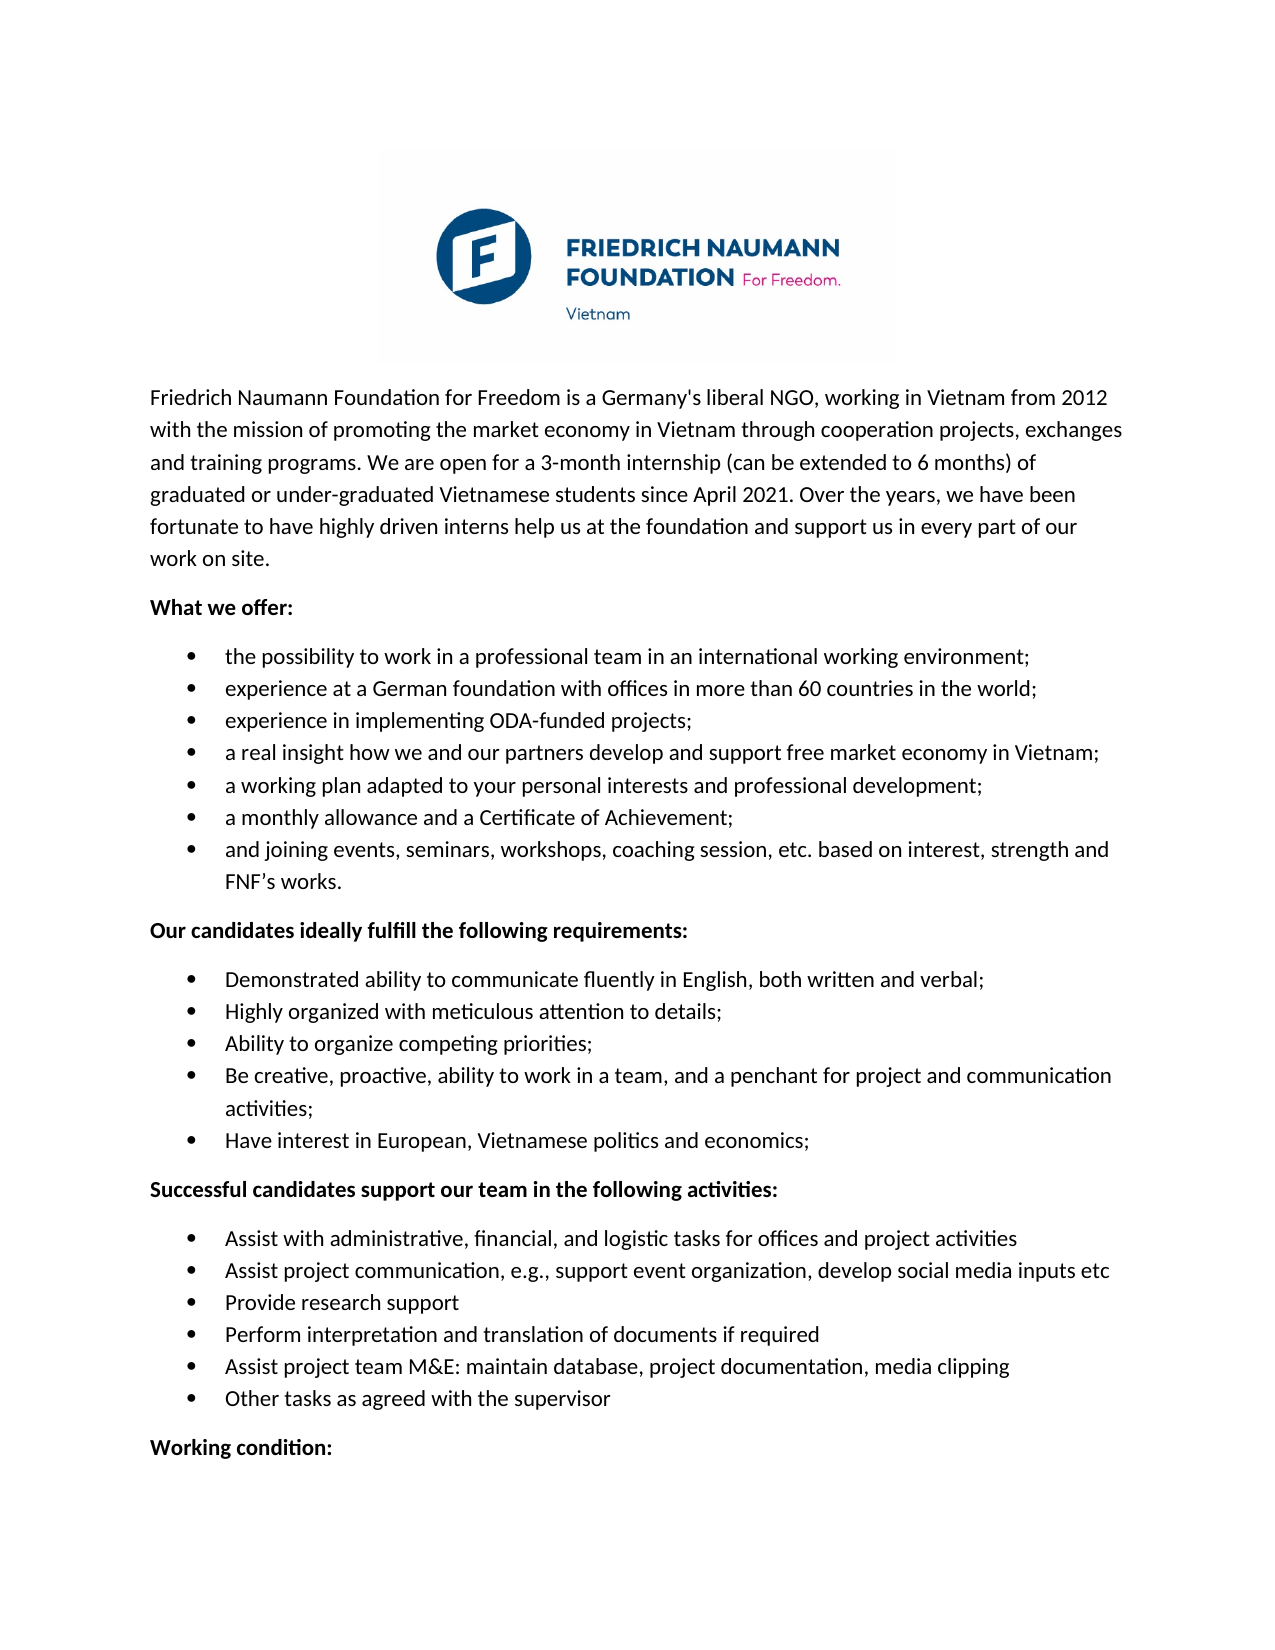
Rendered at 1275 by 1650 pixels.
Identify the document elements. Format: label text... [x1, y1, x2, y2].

list Demonstrated ability to communicate fluently in English, both written and verbal; [187, 965, 1125, 993]
list the possibility to work in a professional team in an international working environment; [187, 642, 1125, 670]
list Assist project team M&E: maintain database, project documentation, media clipping [187, 1352, 1125, 1380]
list Assist project communication, e.g., support event organization, develop social media inputs etc [187, 1256, 1125, 1284]
text Working condition: [150, 1433, 1125, 1461]
text Our candidates ideally fulfill the following requirements: [150, 916, 1125, 944]
text Friedrich Naumann Foundation for Freedom is a Germany's liberal NGO, working in Vietnam from 2012 with the mission of promoting the market economy in Vietnam through cooperation projects, exchanges and training programs. We are open for a 3-month internship (can be extended to 6 months) of graduated or under-graduated Vietnamese students since April 2021. Over the years, we have been fortunate to have highly driven interns help us at the foundation and support us in every part of our work on site. [150, 383, 1125, 572]
list Provide research support [187, 1288, 1125, 1316]
list experience in implementing ODA-funded projects; [187, 706, 1125, 734]
picture [377, 150, 898, 363]
list Have interest in European, Vietnamese politics and economics; [187, 1126, 1125, 1154]
list Assist with administrative, financial, and logistic tasks for offices and project activities [187, 1224, 1125, 1252]
list experience at a German foundation with offices in more than 60 countries in the world; [187, 674, 1125, 702]
list Other tasks as agreed with the supervisor [187, 1384, 1125, 1413]
list Highly organized with meticulous attention to details; [187, 997, 1125, 1025]
list Perform interpretation and translation of documents if required [187, 1320, 1125, 1348]
list a monthly allowance and a Certificate of Achievement; [187, 803, 1125, 831]
list Be creative, proactive, ability to work in a team, and a penchant for project and communication activities; [187, 1062, 1125, 1122]
list a real insight how we and our partners develop and support free market economy in Vietnam; [187, 738, 1125, 767]
text Successful candidates support our team in the following activities: [150, 1175, 1125, 1203]
list and joining events, seminars, workshops, coaching session, etc. based on interest, strength and FNF’s works. [187, 835, 1125, 895]
list Ability to organize competing priorities; [187, 1029, 1125, 1057]
list a working plan adapted to your personal interests and professional development; [187, 771, 1125, 799]
text What we offer: [150, 593, 1125, 621]
